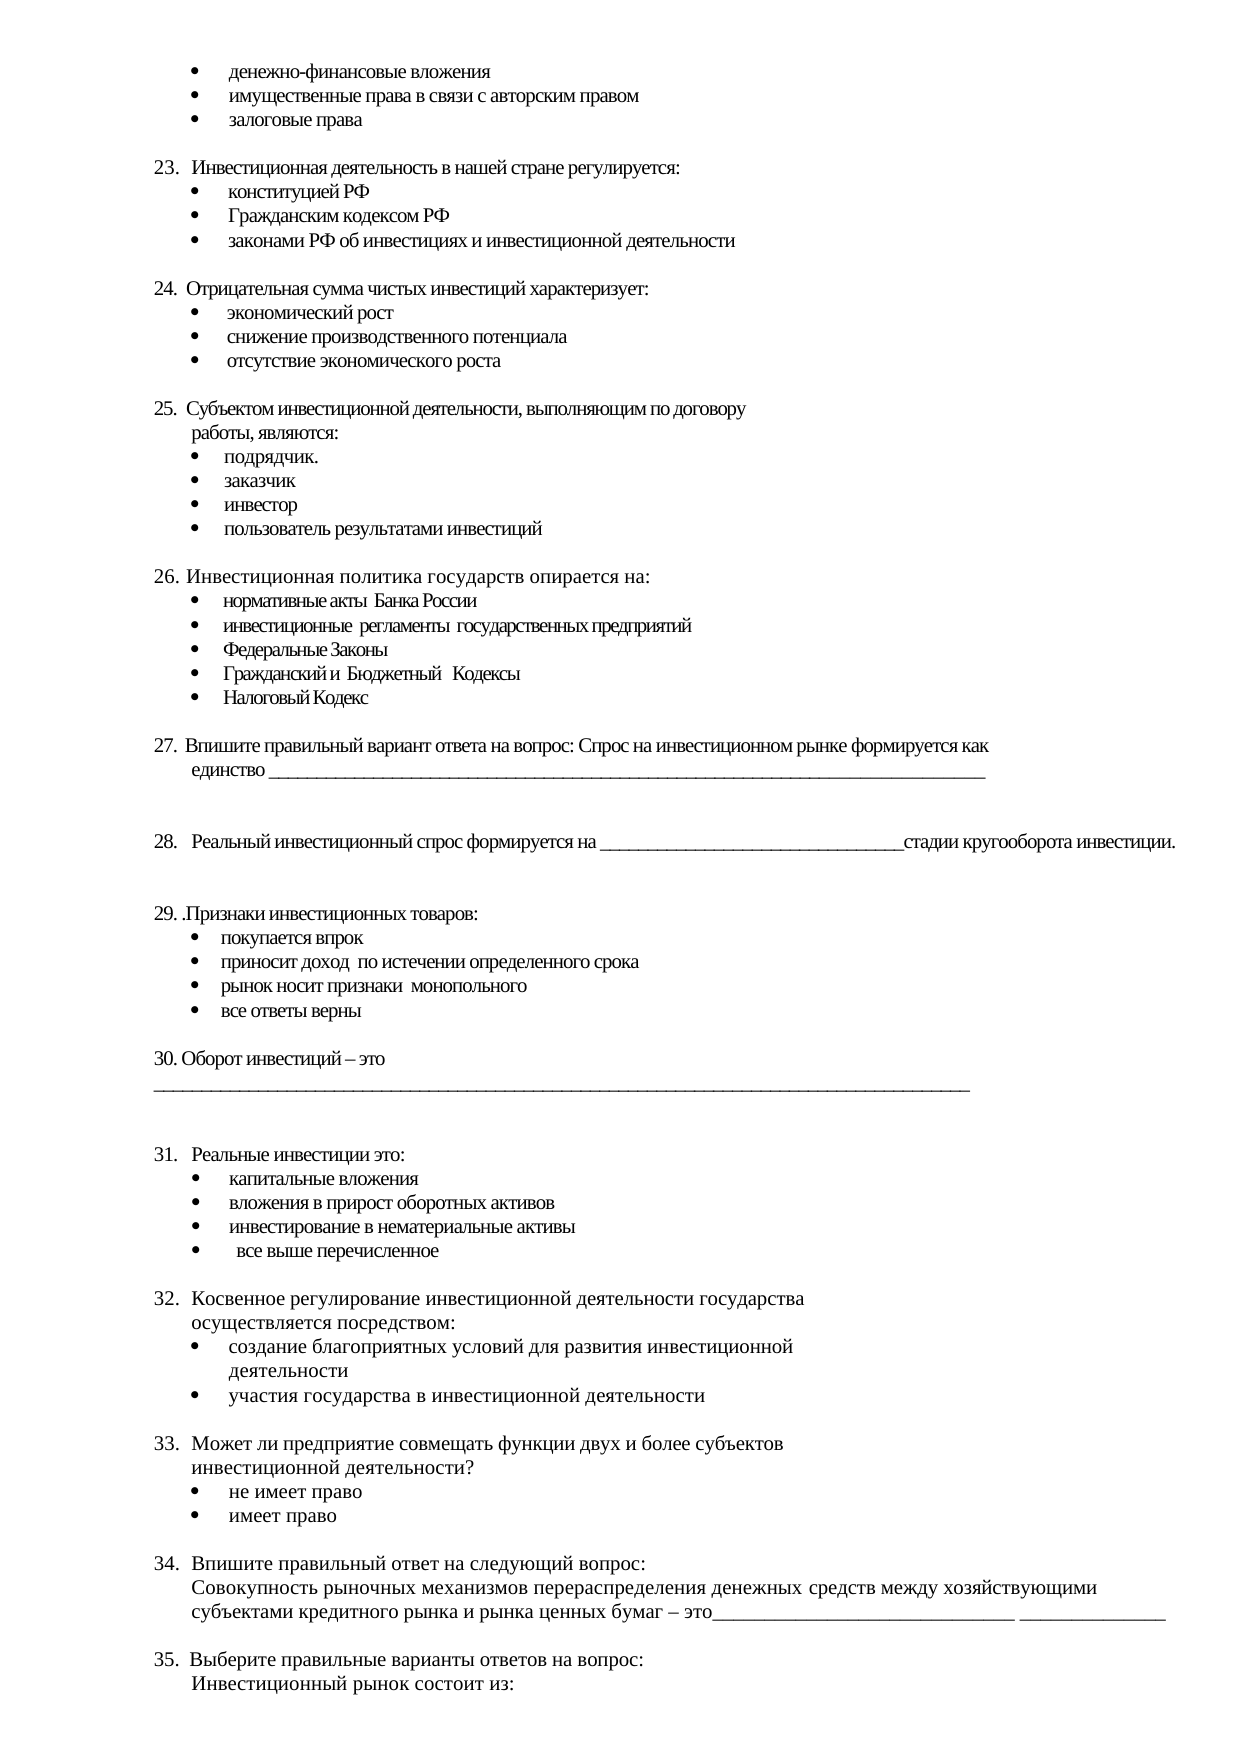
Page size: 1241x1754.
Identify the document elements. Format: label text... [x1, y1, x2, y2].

list рынок носит признаки монопольного [191, 973, 1181, 997]
list все ответы верны [191, 997, 1181, 1022]
list покупается впрок [191, 925, 1181, 949]
list пользователь результатами инвестиций [191, 516, 1181, 540]
list Может ли предприятие совмещать функции двух и более субъектов инвестиционной деятельности? [154, 1431, 1181, 1479]
list Федеральные Законы [191, 637, 1181, 661]
list Отрицательная сумма чистых инвестиций характеризует: [154, 276, 1181, 300]
list нормативные акты Банка России [191, 588, 1181, 612]
list подрядчик. [191, 444, 1181, 468]
list залоговые права [191, 107, 1181, 131]
list отсутствие экономического роста [191, 348, 1181, 372]
list Реальный инвестиционный спрос формируется на ________________________________стадии кругооборота инвестиции. [154, 829, 1181, 853]
text 29. .Признаки инвестиционных товаров: [154, 901, 1181, 925]
list инвестиционные регламенты государственных предприятий [191, 612, 1181, 637]
list денежно-финансовые вложения [191, 59, 1181, 83]
list Выберите правильные варианты ответов на вопрос: Инвестиционный рынок состоит из: [154, 1647, 1004, 1695]
text 30. Оборот инвестиций – это ______________________________________________________________________________________ [154, 1046, 1181, 1094]
list приносит доход по истечении определенного срока [191, 949, 1181, 973]
list имущественные права в связи с авторским правом [191, 83, 1181, 107]
list Гражданский и Бюджетный Кодексы [191, 661, 1181, 685]
list снижение производственного потенциала [191, 324, 1181, 348]
list создание благоприятных условий для развития инвестиционной деятельности [191, 1334, 1181, 1382]
list Инвестиционная деятельность в нашей стране регулируется: [154, 155, 1181, 179]
list конституцией РФ [191, 179, 1181, 203]
list экономический рост [191, 300, 1181, 324]
list Гражданским кодексом РФ [191, 203, 1181, 227]
list не имеет право [191, 1479, 1181, 1503]
list все выше перечисленное [192, 1238, 1181, 1262]
list Косвенное регулирование инвестиционной деятельности государства осуществляется посредством: [154, 1286, 1181, 1334]
list капитальные вложения [192, 1166, 1181, 1190]
text Совокупность рыночных механизмов перераспределения денежных средств между хозяйствующими субъектами кредитного рынка и рынка ценных бумаг – это_____________________________ ______________ [191, 1575, 1181, 1623]
list Впишите правильный ответ на следующий вопрос: [154, 1551, 1181, 1575]
list Впишите правильный вариант ответа на вопрос: Спрос на инвестиционном рынке формируется как единство __________________________________________________________________________ [154, 733, 1063, 781]
list инвестор [191, 492, 1181, 516]
list вложения в прирост оборотных активов [192, 1190, 1181, 1214]
list имеет право [191, 1503, 1181, 1527]
list Реальные инвестиции это: [154, 1142, 1181, 1166]
list заказчик [191, 468, 1181, 492]
list Инвестиционная политика государств опирается на: [154, 564, 1181, 588]
list участия государства в инвестиционной деятельности [191, 1382, 1181, 1407]
list инвестирование в нематериальные активы [192, 1214, 1181, 1238]
list законами РФ об инвестициях и инвестиционной деятельности [191, 227, 1181, 252]
list Субъектом инвестиционной деятельности, выполняющим по договору работы, являются: [154, 396, 1181, 444]
list Налоговый Кодекс [191, 685, 1181, 709]
